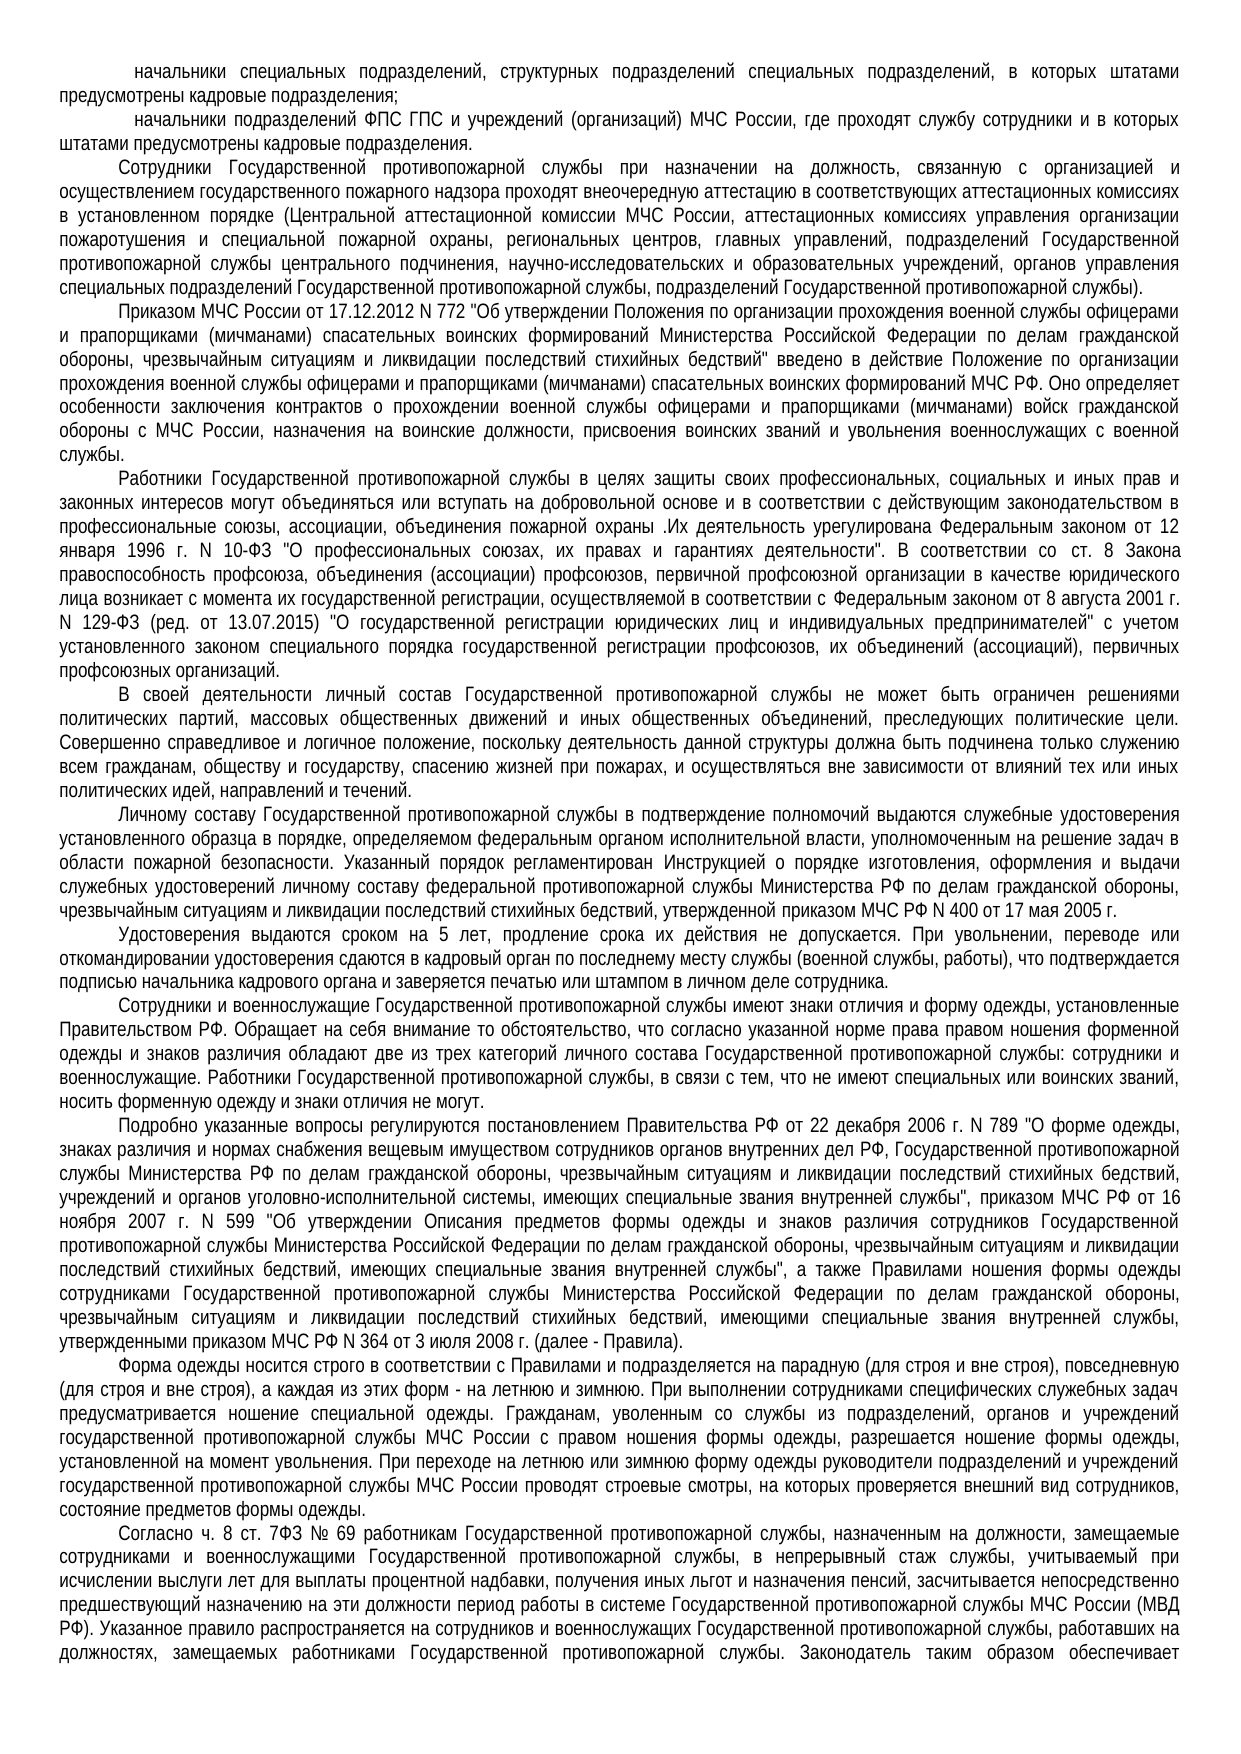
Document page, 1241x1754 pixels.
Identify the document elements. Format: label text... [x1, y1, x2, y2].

text Удостоверения выдаются сроком на 5 лет, продление срока их действия не допускается. При увольнении, переводе или откомандировании удостоверения сдаются в кадровый орган по последнему месту службы (военной службы, работы), что подтверждается подписью начальника кадрового органа и заверяется печатью или штампом в личном деле сотрудника. [59, 922, 1181, 993]
text В своей деятельности личный состав Государственной противопожарной службы не может быть ограничен решениями политических партий, массовых общественных движений и иных общественных объединений, преследующих политические цели. Совершенно справедливое и логичное положение, поскольку деятельность данной структуры должна быть подчинена только служению всем гражданам, обществу и государству, спасению жизней при пожарах, и осуществляться вне зависимости от влияний тех или иных политических идей, направлений и течений. [59, 682, 1181, 802]
text Сотрудники Государственной противопожарной службы при назначении на должность, связанную с организацией и осуществлением государственного пожарного надзора проходят внеочередную аттестацию в соответствующих аттестационных комиссиях в установленном порядке (Центральной аттестационной комиссии МЧС России, аттестационных комиссиях управления организации пожаротушения и специальной пожарной охраны, региональных центров, главных управлений, подразделений Государственной противопожарной службы центрального подчинения, научно-исследовательских и образовательных учреждений, органов управления специальных подразделений Государственной противопожарной службы, подразделений Государственной противопожарной службы). [59, 155, 1181, 299]
text Форма одежды носится строго в соответствии с Правилами и подразделяется на парадную (для строя и вне строя), повседневную (для строя и вне строя), а каждая из этих форм - на летнюю и зимнюю. При выполнении сотрудниками специфических служебных задач предусматривается ношение специальной одежды. Гражданам, уволенным со службы из подразделений, органов и учреждений государственной противопожарной службы МЧС России с правом ношения формы одежды, разрешается ношение формы одежды, установленной на момент увольнения. При переходе на летнюю или зимнюю форму одежды руководители подразделений и учреждений государственной противопожарной службы МЧС России проводят строевые смотры, на которых проверяется внешний вид сотрудников, состояние предметов формы одежды. [59, 1353, 1181, 1521]
text Приказом МЧС России от 17.12.2012 N 772 "Об утверждении Положения по организации прохождения военной службы офицерами и прапорщиками (мичманами) спасательных воинских формирований Министерства Российской Федерации по делам гражданской обороны, чрезвычайным ситуациям и ликвидации последствий стихийных бедствий" введено в действие Положение по организации прохождения военной службы офицерами и прапорщиками (мичманами) спасательных воинских формирований МЧС РФ. Оно определяет особенности заключения контрактов о прохождении военной службы офицерами и прапорщиками (мичманами) войск гражданской обороны с МЧС России, назначения на воинские должности, присвоения воинских званий и увольнения военнослужащих с военной службы. [59, 299, 1181, 466]
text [59, 1521, 1181, 1664]
text начальники подразделений ФПС ГПС и учреждений (организаций) МЧС России, где проходят службу сотрудники и в которых штатами предусмотрены кадровые подразделения. [59, 107, 1181, 155]
text Личному составу Государственной противопожарной службы в подтверждение полномочий выдаются служебные удостоверения установленного образца в порядке, определяемом федеральным органом исполнительной власти, уполномоченным на решение задач в области пожарной безопасности. Указанный порядок регламентирован Инструкцией о порядке изготовления, оформления и выдачи служебных удостоверений личному составу федеральной противопожарной службы Министерства РФ по делам гражданской обороны, чрезвычайным ситуациям и ликвидации последствий стихийных бедствий, утвержденной приказом МЧС РФ N 400 от 17 мая 2005 г. [59, 802, 1181, 922]
text начальники специальных подразделений, структурных подразделений специальных подразделений, в которых штатами предусмотрены кадровые подразделения; [59, 59, 1181, 107]
text Работники Государственной противопожарной службы в целях защиты своих профессиональных, социальных и иных прав и законных интересов могут объединяться или вступать на добровольной основе и в соответствии с действующим законодательством в профессиональные союзы, ассоциации, объединения пожарной охраны .Их деятельность урегулирована Федеральным законом от 12 января 1996 г. N 10-ФЗ "О профессиональных союзах, их правах и гарантиях деятельности". В соответствии со ст. 8 Закона правоспособность профсоюза, объединения (ассоциации) профсоюзов, первичной профсоюзной организации в качестве юридического лица возникает с момента их государственной регистрации, осуществляемой в соответствии с Федеральным законом от 8 августа 2001 г. N 129-ФЗ (ред. от 13.07.2015) "О государственной регистрации юридических лиц и индивидуальных предпринимателей" с учетом установленного законом специального порядка государственной регистрации профсоюзов, их объединений (ассоциаций), первичных профсоюзных организаций. [59, 466, 1181, 682]
text Подробно указанные вопросы регулируются постановлением Правительства РФ от 22 декабря 2006 г. N 789 "О форме одежды, знаках различия и нормах снабжения вещевым имуществом сотрудников органов внутренних дел РФ, Государственной противопожарной службы Министерства РФ по делам гражданской обороны, чрезвычайным ситуациям и ликвидации последствий стихийных бедствий, учреждений и органов уголовно-исполнительной системы, имеющих специальные звания внутренней службы", приказом МЧС РФ от 16 ноября 2007 г. N 599 "Об утверждении Описания предметов формы одежды и знаков различия сотрудников Государственной противопожарной службы Министерства Российской Федерации по делам гражданской обороны, чрезвычайным ситуациям и ликвидации последствий стихийных бедствий, имеющих специальные звания внутренней службы", а также Правилами ношения формы одежды сотрудниками Государственной противопожарной службы Министерства Российской Федерации по делам гражданской обороны, чрезвычайным ситуациям и ликвидации последствий стихийных бедствий, имеющими специальные звания внутренней службы, утвержденными приказом МЧС РФ N 364 от 3 июля 2008 г. (далее - Правила). [59, 1113, 1181, 1353]
text Сотрудники и военнослужащие Государственной противопожарной службы имеют знаки отличия и форму одежды, установленные Правительством РФ. Обращает на себя внимание то обстоятельство, что согласно указанной норме права правом ношения форменной одежды и знаков различия обладают две из трех категорий личного состава Государственной противопожарной службы: сотрудники и военнослужащие. Работники Государственной противопожарной службы, в связи с тем, что не имеют специальных или воинских званий, носить форменную одежду и знаки отличия не могут. [59, 993, 1181, 1113]
